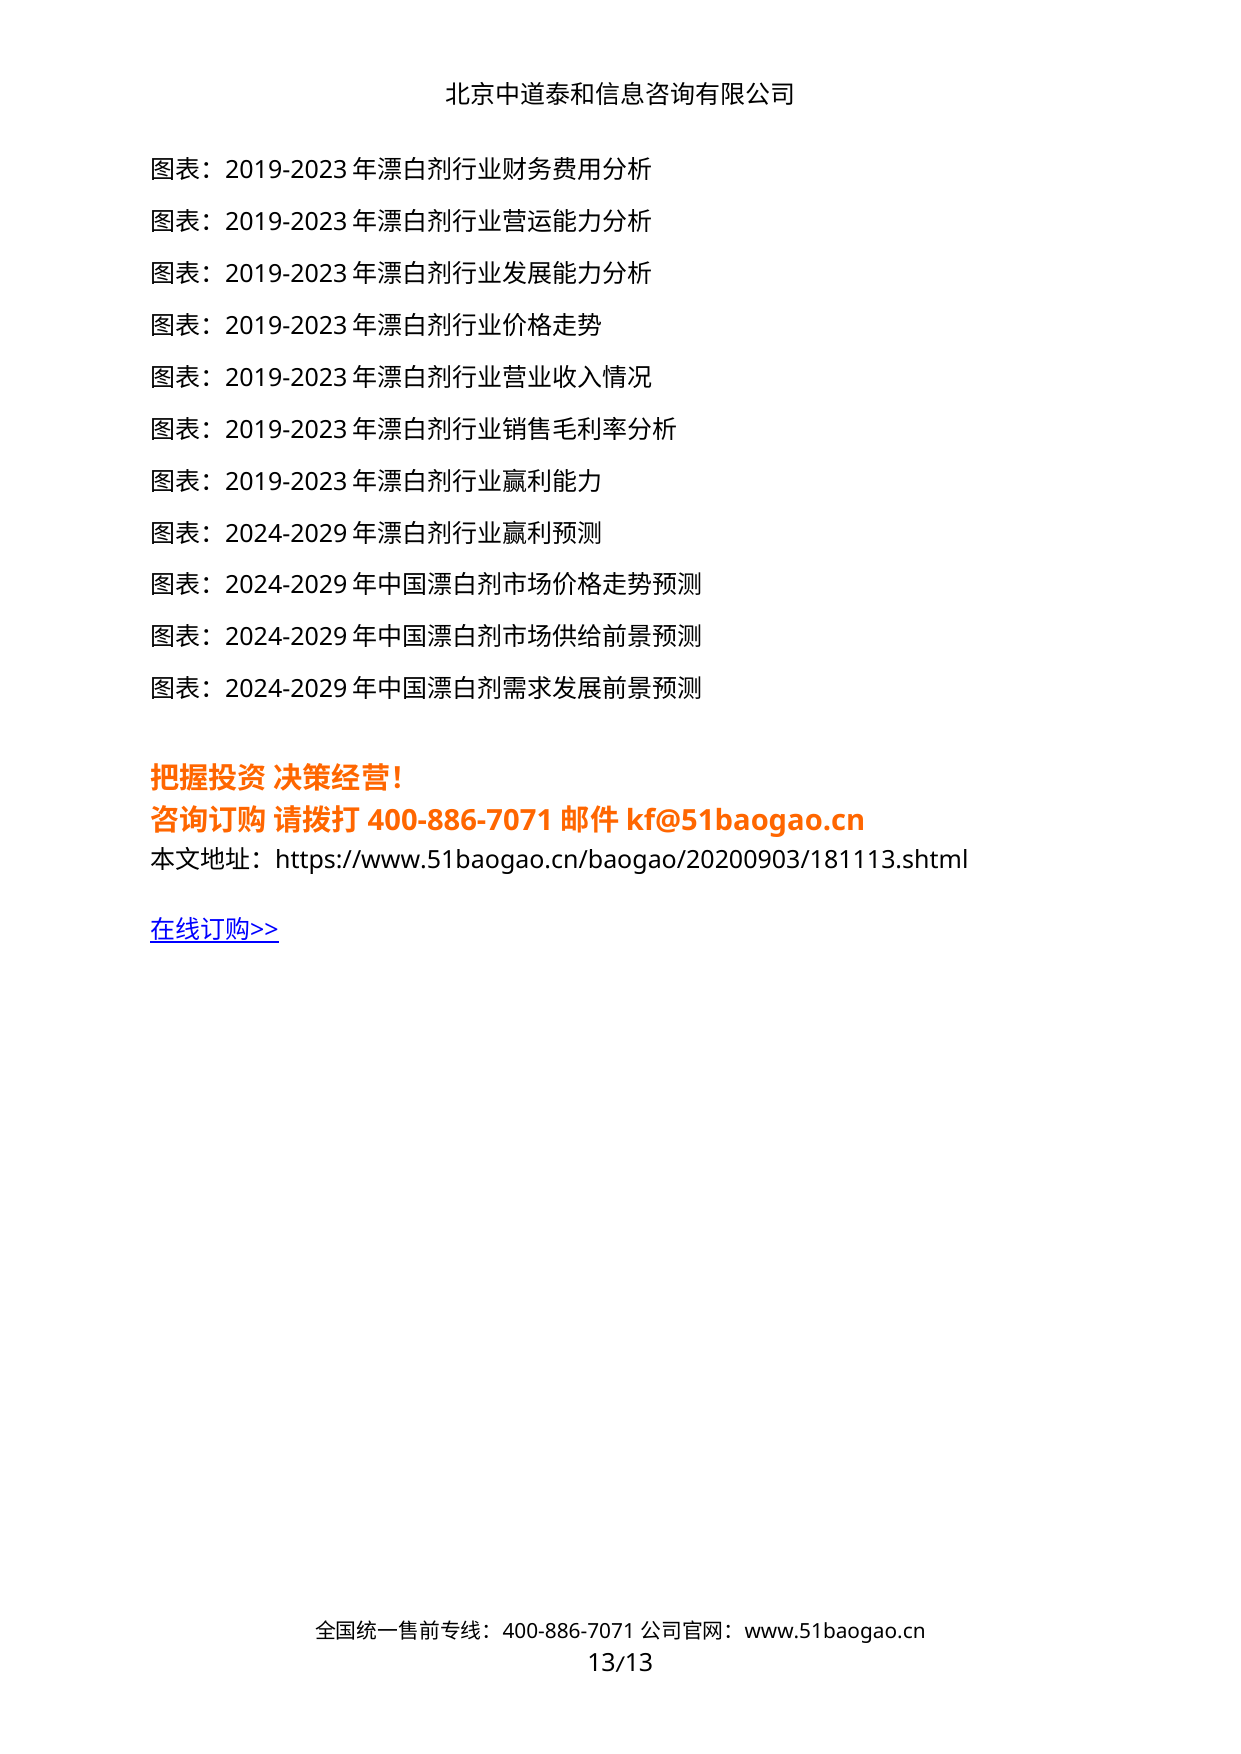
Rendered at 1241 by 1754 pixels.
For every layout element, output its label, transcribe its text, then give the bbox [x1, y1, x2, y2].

text 图表：2019-2023年漂白剂行业发展能力分析 [150, 254, 1090, 290]
text 图表：2024-2029年中国漂白剂市场价格走势预测 [150, 565, 1090, 601]
text 图表：2024-2029年漂白剂行业赢利预测 [150, 513, 1090, 549]
text 图表：2019-2023年漂白剂行业营业收入情况 [150, 357, 1090, 394]
text 图表：2024-2029年中国漂白剂需求发展前景预测 [150, 669, 1090, 705]
text 图表：2024-2029年中国漂白剂市场供给前景预测 [150, 617, 1090, 653]
text 图表：2019-2023年漂白剂行业财务费用分析 [150, 150, 1090, 186]
text 图表：2019-2023年漂白剂行业营运能力分析 [150, 202, 1090, 238]
text 图表：2019-2023年漂白剂行业赢利能力 [150, 461, 1090, 497]
text 在线订购>> [150, 876, 1090, 946]
text 图表：2019-2023年漂白剂行业价格走势 [150, 306, 1090, 342]
text 把握投资 决策经营！咨询订购 请拨打 400-886-7071 邮件 kf@51baogao.cn本文地址：https://www.51baogao.cn/baogao/20200903/181113.shtml [150, 721, 1090, 876]
text 图表：2019-2023年漂白剂行业销售毛利率分析 [150, 409, 1090, 446]
